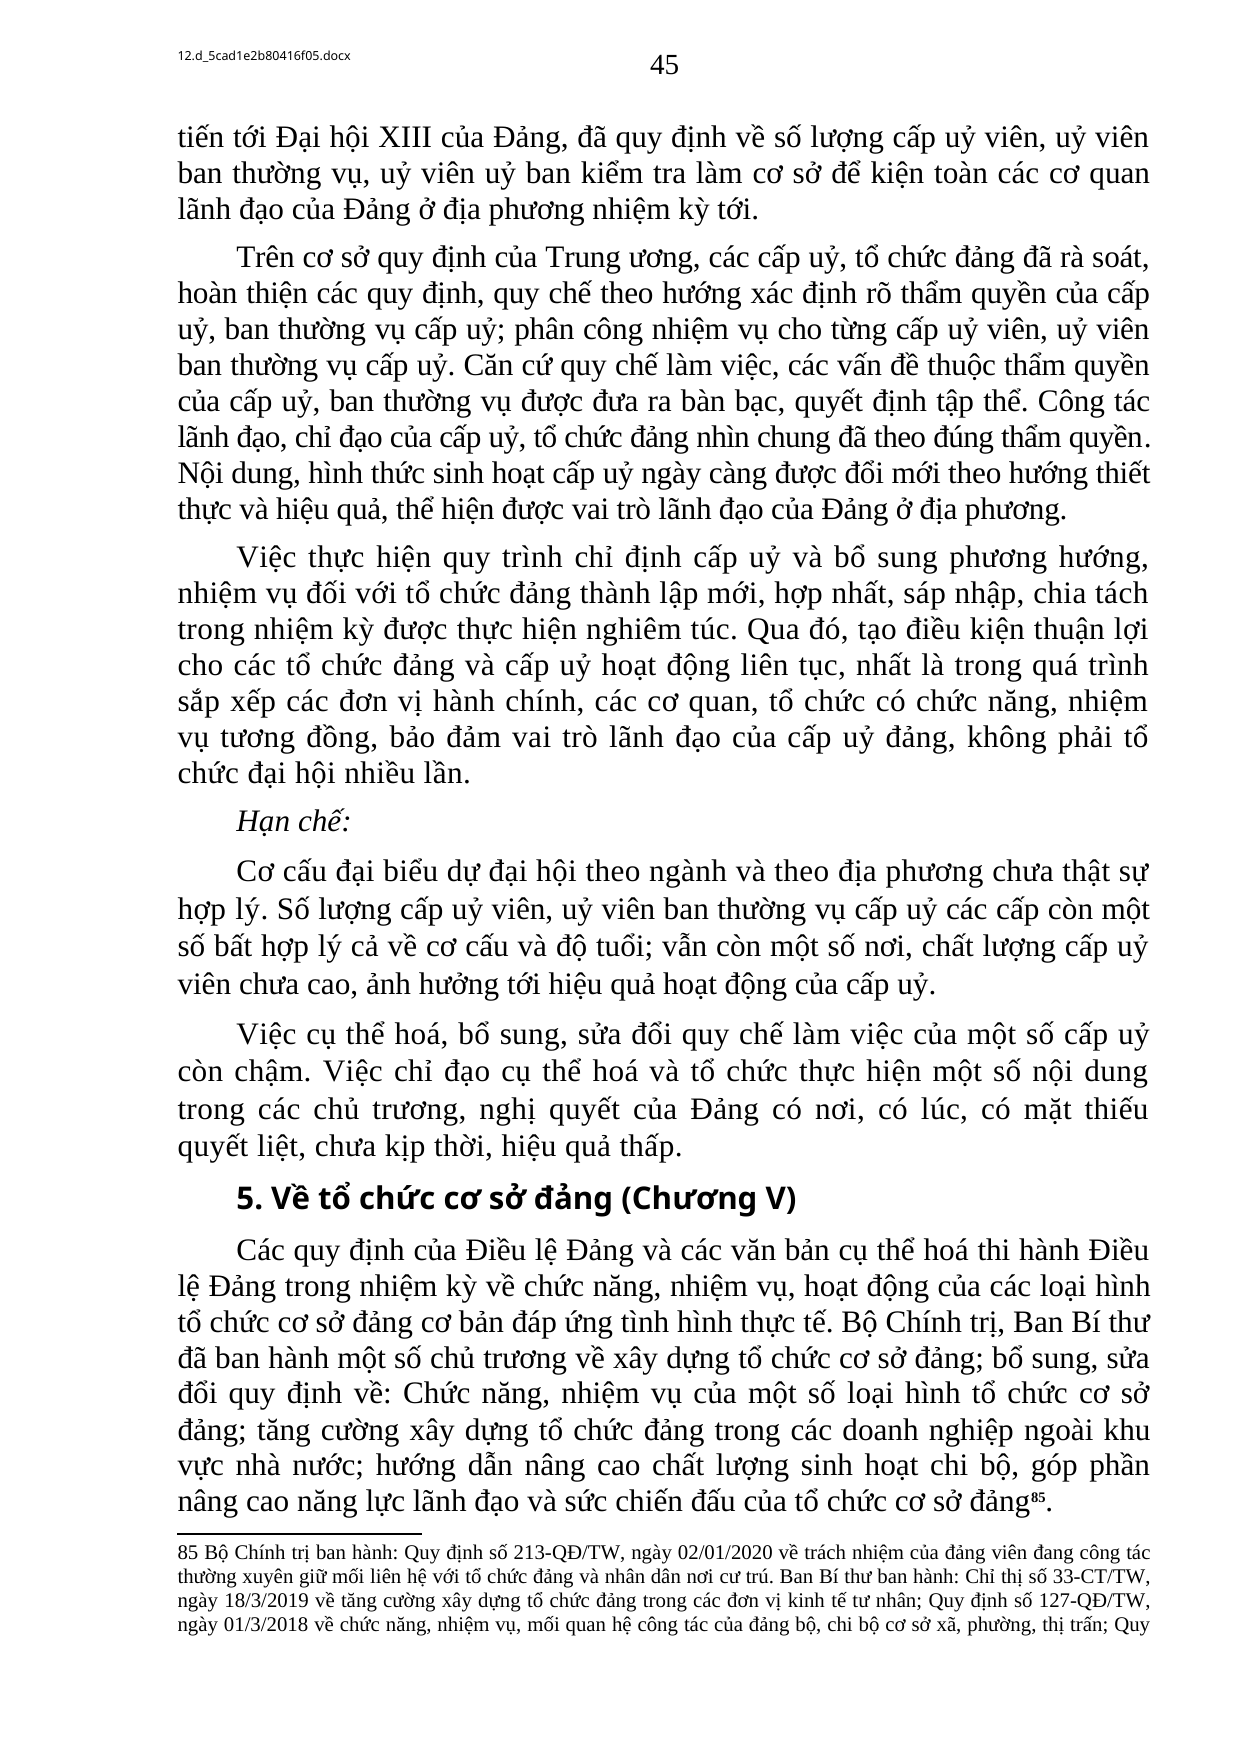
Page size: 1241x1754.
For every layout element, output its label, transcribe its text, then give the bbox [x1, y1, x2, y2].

text Hạn chế: [177, 802, 1152, 838]
text Trên cơ sở quy định của Trung ương, các cấp uỷ, tổ chức đảng đã rà soát, hoàn thiện các quy định, quy chế theo hướng xác định rõ thẩm quyền của cấp uỷ, ban thường vụ cấp uỷ; phân công nhiệm vụ cho từng cấp uỷ viên, uỷ viên ban thường vụ cấp uỷ. Căn cứ quy chế làm việc, các vấn đề thuộc thẩm quyền của cấp uỷ, ban thường vụ được đưa ra bàn bạc, quyết định tập thể. Công tác lãnh đạo, chỉ đạo của cấp uỷ, tổ chức đảng nhìn chung đã theo đúng thẩm quyền. Nội dung, hình thức sinh hoạt cấp uỷ ngày càng được đổi mới theo hướng thiết thực và hiệu quả, thể hiện được vai trò lãnh đạo của Đảng ở địa phương. [177, 238, 1152, 526]
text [177, 118, 1152, 226]
text 5. Về tổ chức cơ sở đảng (Chương V) [177, 1176, 1152, 1218]
text Việc thực hiện quy trình chỉ định cấp uỷ và bổ sung phương hướng, nhiệm vụ đối với tổ chức đảng thành lập mới, hợp nhất, sáp nhập, chia tách trong nhiệm kỳ được thực hiện nghiêm túc. Qua đó, tạo điều kiện thuận lợi cho các tổ chức đảng và cấp uỷ hoạt động liên tục, nhất là trong quá trình sắp xếp các đơn vị hành chính, các cơ quan, tổ chức có chức năng, nhiệm vụ tương đồng, bảo đảm vai trò lãnh đạo của cấp uỷ đảng, không phải tổ chức đại hội nhiều lần. [177, 538, 1152, 790]
text Việc cụ thể hoá, bổ sung, sửa đổi quy chế làm việc của một số cấp uỷ còn chậm. Việc chỉ đạo cụ thể hoá và tổ chức thực hiện một số nội dung trong các chủ trương, nghị quyết của Đảng có nơi, có lúc, có mặt thiếu quyết liệt, chưa kịp thời, hiệu quả thấp. [177, 1013, 1152, 1163]
text Các quy định của Điều lệ Đảng và các văn bản cụ thể hoá thi hành Điều lệ Đảng trong nhiệm kỳ về chức năng, nhiệm vụ, hoạt động của các loại hình tổ chức cơ sở đảng cơ bản đáp ứng tình hình thực tế. Bộ Chính trị, Ban Bí thư đã ban hành một số chủ trương về xây dựng tổ chức cơ sở đảng; bổ sung, sửa đổi quy định về: Chức năng, nhiệm vụ của một số loại hình tổ chức cơ sở đảng; tăng cường xây dựng tổ chức đảng trong các doanh nghiệp ngoài khu vực nhà nước; hướng dẫn nâng cao chất lượng sinh hoạt chi bộ, góp phần nâng cao năng lực lãnh đạo và sức chiến đấu của tổ chức cơ sở đảng. [177, 1231, 1152, 1518]
text Cơ cấu đại biểu dự đại hội theo ngành và theo địa phương chưa thật sự hợp lý. Số lượng cấp uỷ viên, uỷ viên ban thường vụ cấp uỷ các cấp còn một số bất hợp lý cả về cơ cấu và độ tuổi; vẫn còn một số nơi, chất lượng cấp uỷ viên chưa cao, ảnh hưởng tới hiệu quả hoạt động của cấp uỷ. [177, 851, 1152, 1001]
